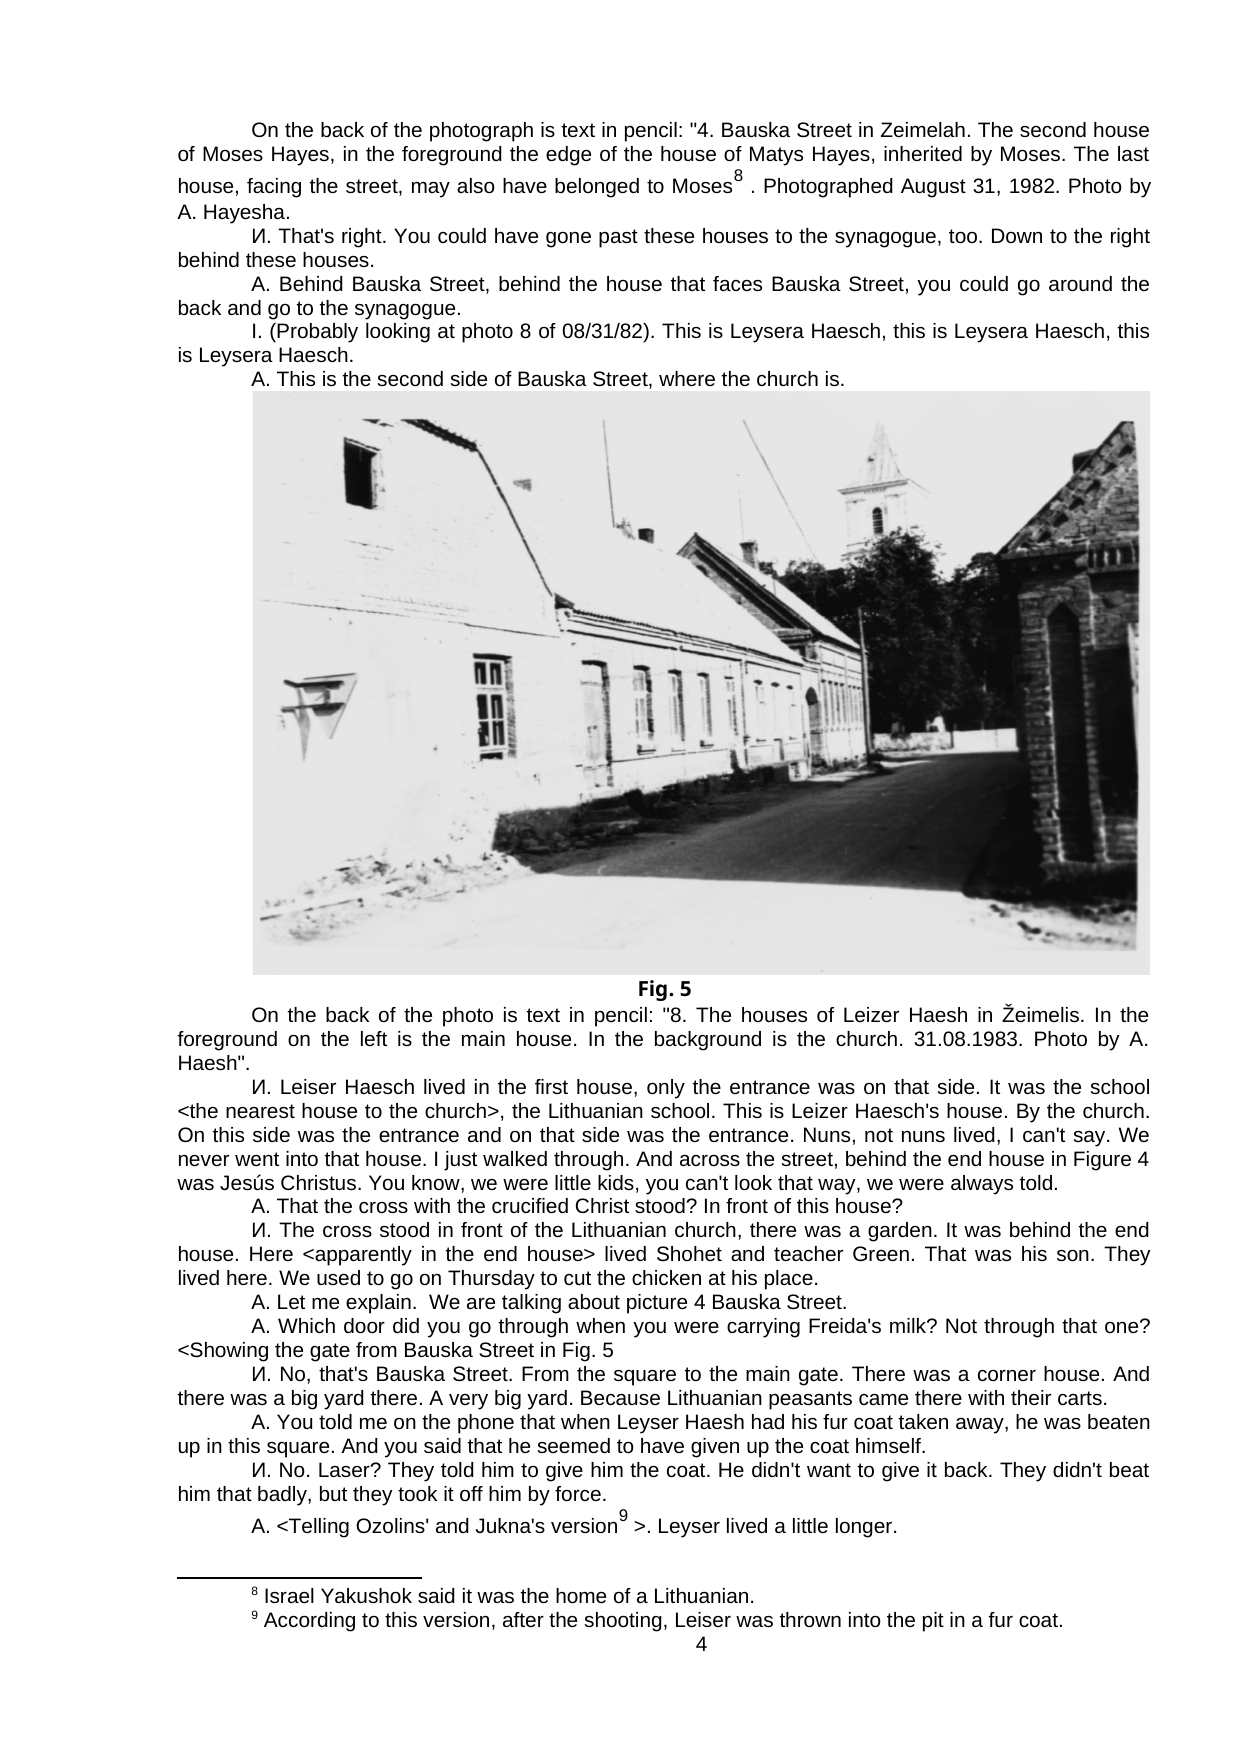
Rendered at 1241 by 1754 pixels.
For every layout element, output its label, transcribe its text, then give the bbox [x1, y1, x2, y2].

text I. (Probably looking at photo 8 of 08/31/82). This is Leysera Haesch, this is Leysera Haesch, this is Leysera Haesch. [177, 319, 1152, 367]
text On the back of the photograph is text in pencil: "4. Bauska Street in Zeimelah. The second house of Moses Hayes, in the foreground the edge of the house of Matys Hayes, inherited by Moses. The last house, facing the street, may also have belonged to Moses . Photographed August 31, 1982. Photo by A. Hayesha. [177, 118, 1152, 223]
text А. Let me explain. We are talking about picture 4 Bauska Street. [177, 1290, 1152, 1314]
text On the back of the photo is text in pencil: "8. The houses of Leizer Haesh in Žeimelis. In the foreground on the left is the main house. In the background is the church. 31.08.1983. Photo by A. Haesh". [177, 1003, 1152, 1074]
text И. Leiser Haesch lived in the first house, only the entrance was on that side. It was the school <the nearest house to the church>, the Lithuanian school. This is Leizer Haesch's house. By the church. On this side was the entrance and on that side was the entrance. Nuns, not nuns lived, I can't say. We never went into that house. I just walked through. And across the street, behind the end house in Figure 4 was Jesús Christus. You know, we were little kids, you can't look that way, we were always told. [177, 1074, 1152, 1194]
text А. Which door did you go through when you were carrying Freida's milk? Not through that one? <Showing the gate from Bauska Street in Fig. 5 [177, 1314, 1152, 1362]
text А. <Telling Ozolins' and Jukna's version >. Leyser lived a little longer. [177, 1506, 1152, 1539]
text А. That the cross with the crucified Christ stood? In front of this house? [177, 1194, 1152, 1218]
text И. No, that's Bauska Street. From the square to the main gate. There was a corner house. And there was a big yard there. A very big yard. Because Lithuanian peasants came there with their carts. [177, 1362, 1152, 1410]
text И. No. Laser? They told him to give him the coat. He didn't want to give it back. They didn't beat him that badly, but they took it off him by force. [177, 1458, 1152, 1506]
text А. Behind Bauska Street, behind the house that faces Bauska Street, you could go around the back and go to the synagogue. [177, 271, 1152, 319]
text И. The cross stood in front of the Lithuanian church, there was a garden. It was behind the end house. Here <apparently in the end house> lived Shohet and teacher Green. That was his son. They lived here. We used to go on Thursday to cut the chicken at his place. [177, 1218, 1152, 1290]
text А. This is the second side of Bauska Street, where the church is. [177, 367, 1152, 391]
picture [252, 391, 1151, 975]
text А. You told me on the phone that when Leyser Haesh had his fur coat taken away, he was beaten up in this square. And you said that he seemed to have given up the coat himself. [177, 1410, 1152, 1458]
text И. That's right. You could have gone past these houses to the synagogue, too. Down to the right behind these houses. [177, 223, 1152, 271]
text Fig. 5 [177, 974, 1152, 1003]
